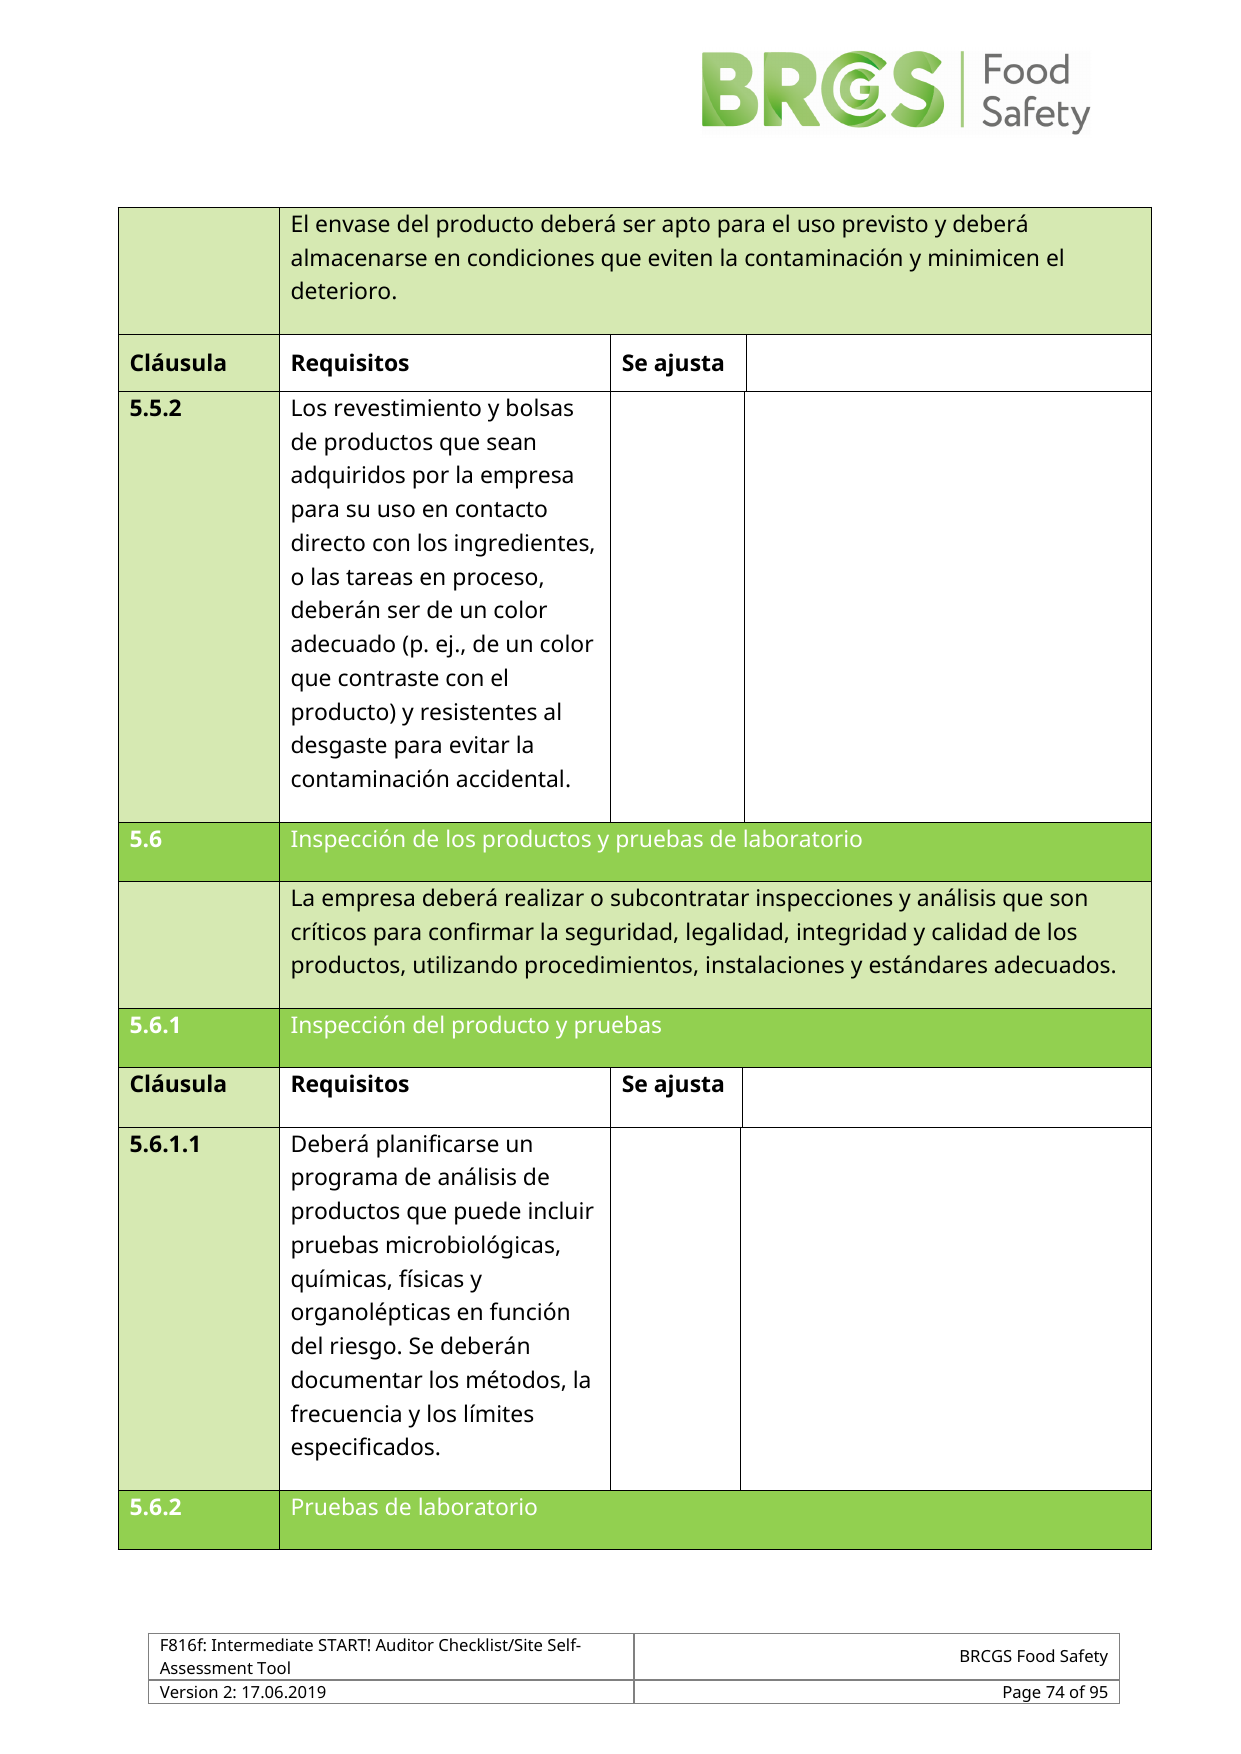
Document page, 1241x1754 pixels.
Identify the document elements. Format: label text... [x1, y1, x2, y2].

table_cell Se ajusta [611, 335, 746, 391]
table_cell Requisitos [280, 1068, 610, 1127]
table_cell El envase del producto deberá ser apto para el uso previsto y deberá almacenarse en condiciones que eviten la contaminación y minimicen el deterioro. [280, 208, 1151, 334]
table_cell Cláusula [119, 335, 279, 391]
table_cell Inspección de los productos y pruebas de laboratorio [280, 823, 1151, 881]
table_cell Requisitos [280, 335, 610, 391]
table_cell Pruebas de laboratorio [280, 1491, 1151, 1549]
table_cell La empresa deberá realizar o subcontratar inspecciones y análisis que son críticos para confirmar la seguridad, legalidad, integridad y calidad de los productos, utilizando procedimientos, instalaciones y estándares adecuados. [280, 882, 1151, 1008]
table_cell [611, 1128, 740, 1490]
table_cell Los revestimiento y bolsas de productos que sean adquiridos por la empresa para su uso en contacto directo con los ingredientes, o las tareas en proceso, deberán ser de un color adecuado (p. ej., de un color que contraste con el producto) y resistentes al desgaste para evitar la contaminación accidental. [280, 392, 610, 822]
table_cell [743, 1068, 1151, 1127]
table_cell Inspección del producto y pruebas [280, 1009, 1151, 1067]
table_cell Cláusula [119, 1068, 279, 1127]
table_cell 5.6.2 [119, 1491, 279, 1549]
table_cell [119, 882, 279, 1008]
table_cell 5.5.2 [119, 392, 279, 822]
table_cell [747, 335, 1151, 391]
table_cell 5.6.1.1 [119, 1128, 279, 1490]
table_cell Se ajusta [611, 1068, 742, 1127]
table_cell [119, 208, 279, 334]
table_cell 5.6 [119, 823, 279, 881]
picture [699, 47, 1093, 138]
table_cell Deberá planificarse un programa de análisis de productos que puede incluir pruebas microbiológicas, químicas, físicas y organolépticas en función del riesgo. Se deberán documentar los métodos, la frecuencia y los límites especificados. [280, 1128, 610, 1490]
table_cell [741, 1128, 1151, 1490]
table_cell 5.6.1 [119, 1009, 279, 1067]
table_cell [611, 392, 744, 822]
table_cell [745, 392, 1151, 822]
